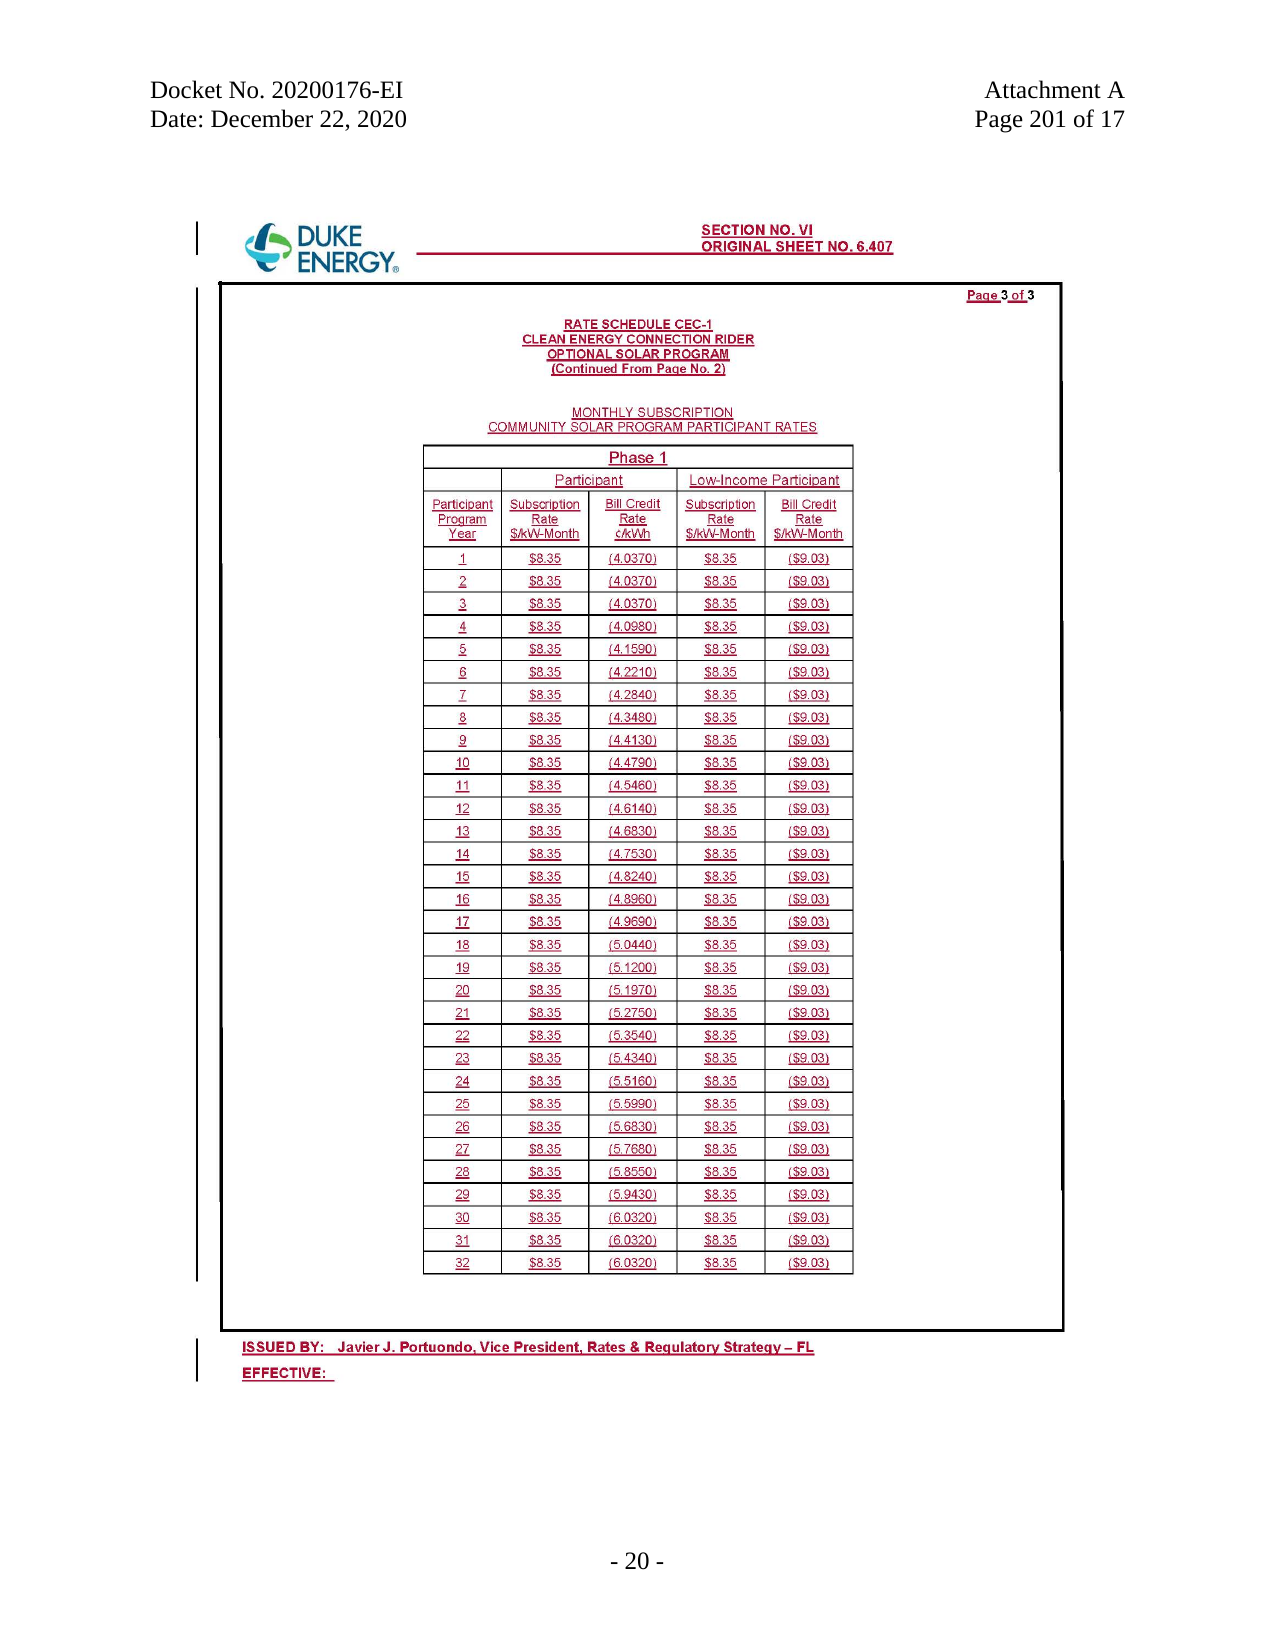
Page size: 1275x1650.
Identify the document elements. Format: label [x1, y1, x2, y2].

picture [150, 165, 1125, 1427]
